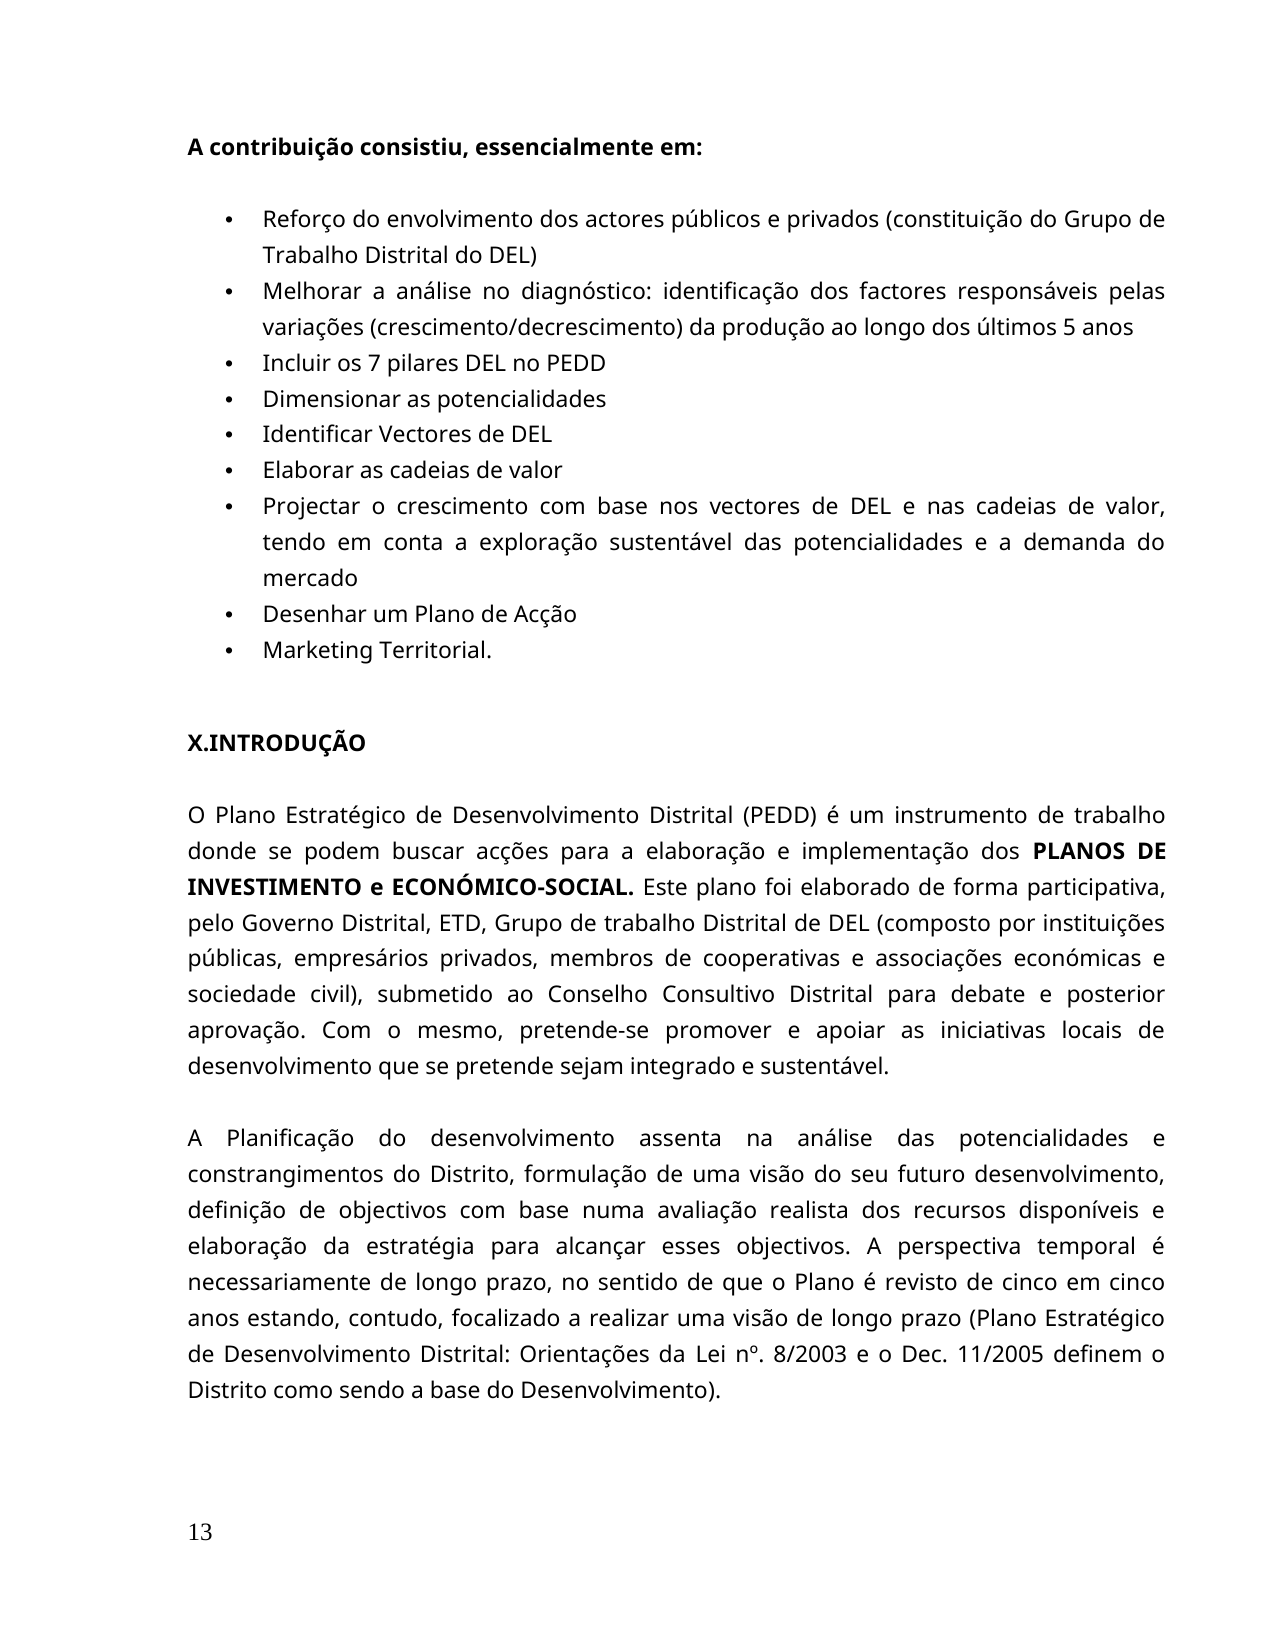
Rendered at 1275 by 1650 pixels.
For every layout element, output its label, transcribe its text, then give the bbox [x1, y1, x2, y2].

list Melhorar a análise no diagnóstico: identificação dos factores responsáveis pelas variações (crescimento/decrescimento) da produção ao longo dos últimos 5 anos [225, 275, 1167, 342]
text A contribuição consistiu, essencialmente em: [187, 131, 1167, 162]
text O Plano Estratégico de Desenvolvimento Distrital (PEDD) é um instrumento de trabalho donde se podem buscar acções para a elaboração e implementação dos PLANOS DE INVESTIMENTO e ECONÓMICO-SOCIAL. Este plano foi elaborado de forma participativa, pelo Governo Distrital, ETD, Grupo de trabalho Distrital de DEL (composto por instituições públicas, empresários privados, membros de cooperativas e associações económicas e sociedade civil), submetido ao Conselho Consultivo Distrital para debate e posterior aprovação. Com o mesmo, pretende-se promover e apoiar as iniciativas locais de desenvolvimento que se pretende sejam integrado e sustentável. [187, 799, 1167, 1081]
list Elaborar as cadeias de valor [225, 454, 1167, 486]
list Dimensionar as potencialidades [225, 382, 1167, 414]
list Desenhar um Plano de Acção [225, 598, 1167, 629]
list Marketing Territorial. [225, 634, 1167, 665]
list Projectar o crescimento com base nos vectores de DEL e nas cadeias de valor, tendo em conta a exploração sustentável das potencialidades e a demanda do mercado [225, 490, 1167, 593]
text A Planificação do desenvolvimento assenta na análise das potencialidades e constrangimentos do Distrito, formulação de uma visão do seu futuro desenvolvimento, definição de objectivos com base numa avaliação realista dos recursos disponíveis e elaboração da estratégia para alcançar esses objectivos. A perspectiva temporal é necessariamente de longo prazo, no sentido de que o Plano é revisto de cinco em cinco anos estando, contudo, focalizado a realizar uma visão de longo prazo (Plano Estratégico de Desenvolvimento Distrital: Orientações da Lei nº. 8/2003 e o Dec. 11/2005 definem o Distrito como sendo a base do Desenvolvimento). [187, 1122, 1167, 1405]
list Reforço do envolvimento dos actores públicos e privados (constituição do Grupo de Trabalho Distrital do DEL) [225, 203, 1167, 270]
list Incluir os 7 pilares DEL no PEDD [225, 347, 1167, 378]
list Identificar Vectores de DEL [225, 418, 1167, 450]
text X.INTRODUÇÃO [187, 727, 1167, 758]
